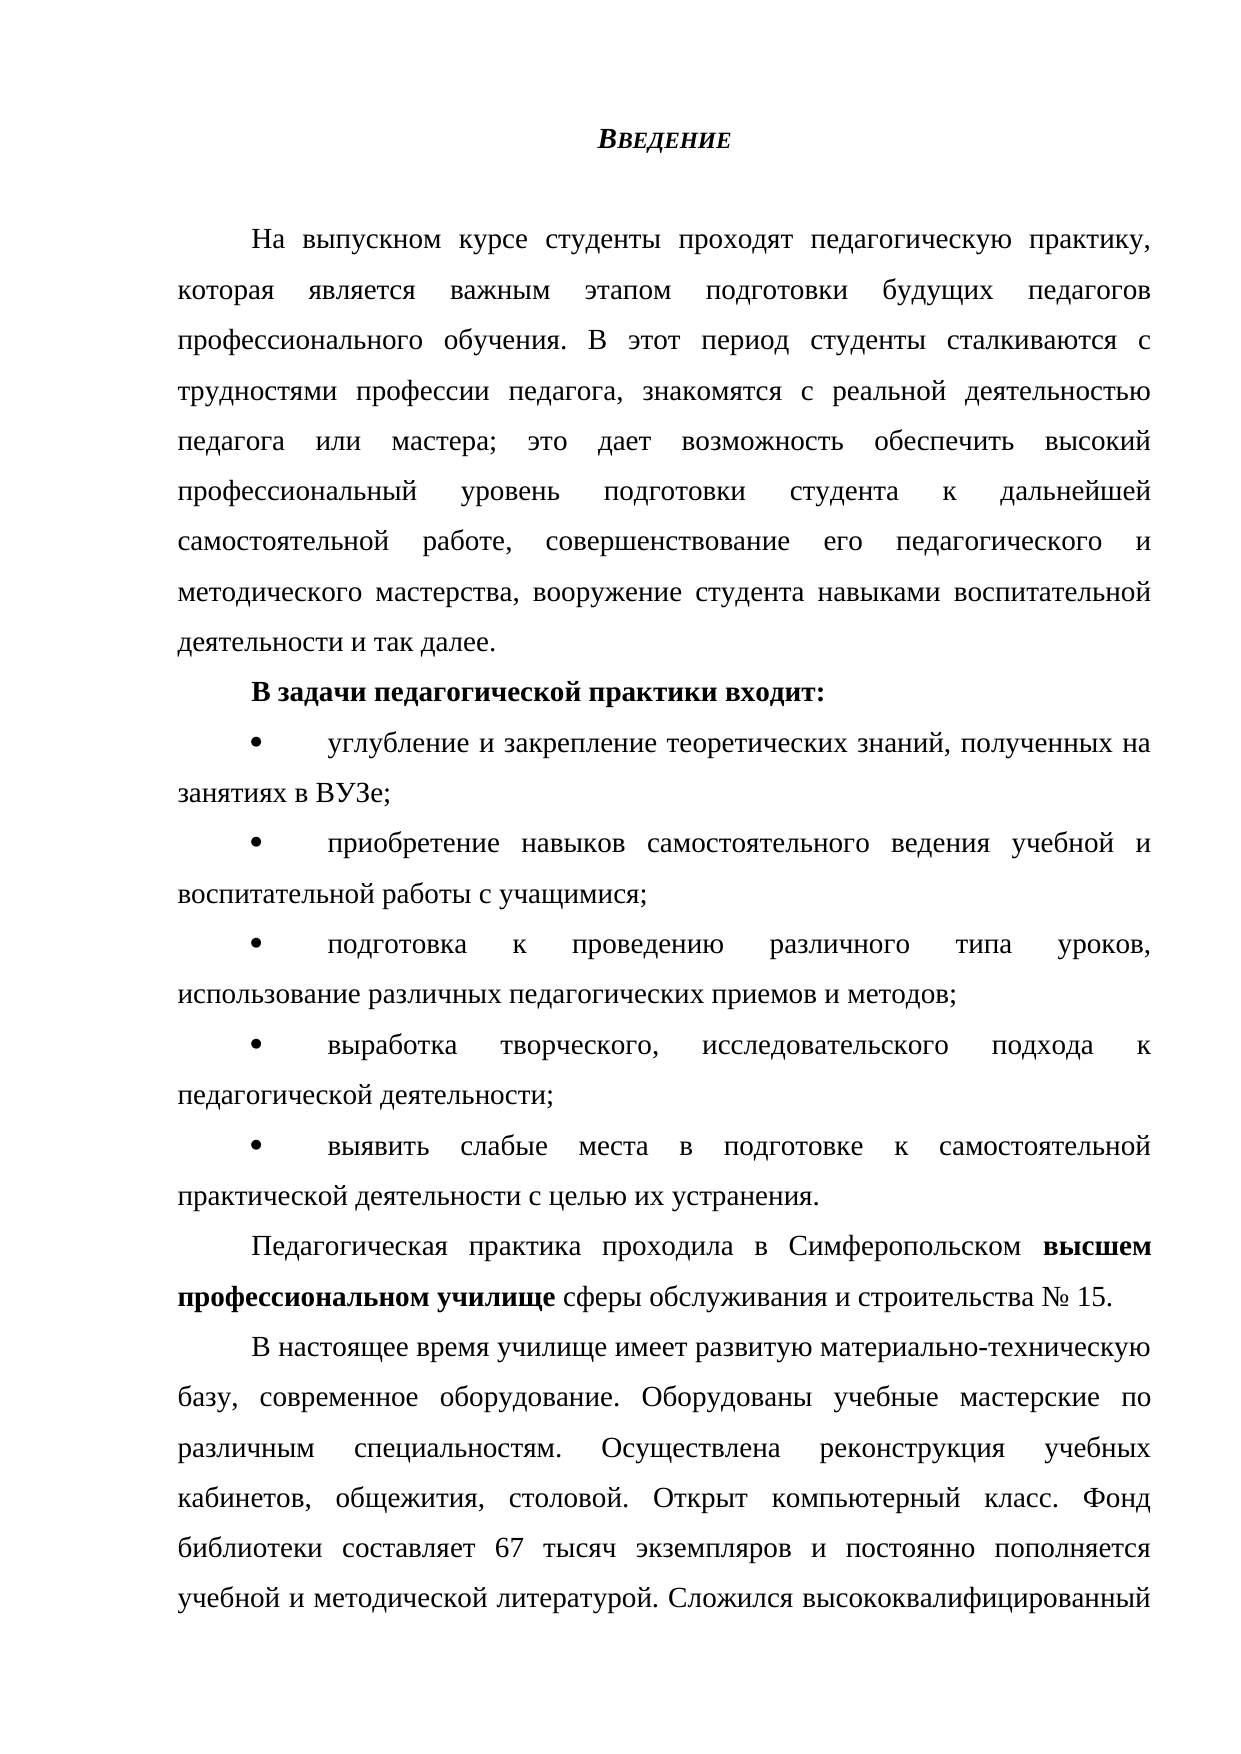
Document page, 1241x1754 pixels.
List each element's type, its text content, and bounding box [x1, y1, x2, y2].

list подготовка к проведению различного типа уроков, использование различных педагогических приемов и методов; [177, 926, 1152, 1010]
text На выпускном курсе студенты проходят педагогическую практику, которая является важным этапом подготовки будущих педагогов профессионального обучения. В этот период студенты сталкиваются с трудностями профессии педагога, знакомятся с реальной деятельностью педагога или мастера; это дает возможность обеспечить высокий профессиональный уровень подготовки студента к дальнейшей самостоятельной работе, совершенствование его педагогического и методического мастерства, вооружение студента навыками воспитательной деятельности и так далее. [177, 222, 1152, 658]
list выявить слабые места в подготовке к самостоятельной практической деятельности с целью их устранения. [177, 1128, 1152, 1212]
text В задачи педагогической практики входит: [177, 674, 1152, 708]
list углубление и закрепление теоретических знаний, полученных на занятиях в ВУЗе; [177, 725, 1152, 809]
subtitle Введение [177, 121, 1152, 154]
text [177, 1329, 1152, 1614]
text Педагогическая практика проходила в Симферопольском высшем профессиональном училище сферы обслуживания и строительства № 15. [177, 1228, 1152, 1312]
list выработка творческого, исследовательского подхода к педагогической деятельности; [177, 1027, 1152, 1111]
list приобретение навыков самостоятельного ведения учебной и воспитательной работы с учащимися; [177, 826, 1152, 909]
